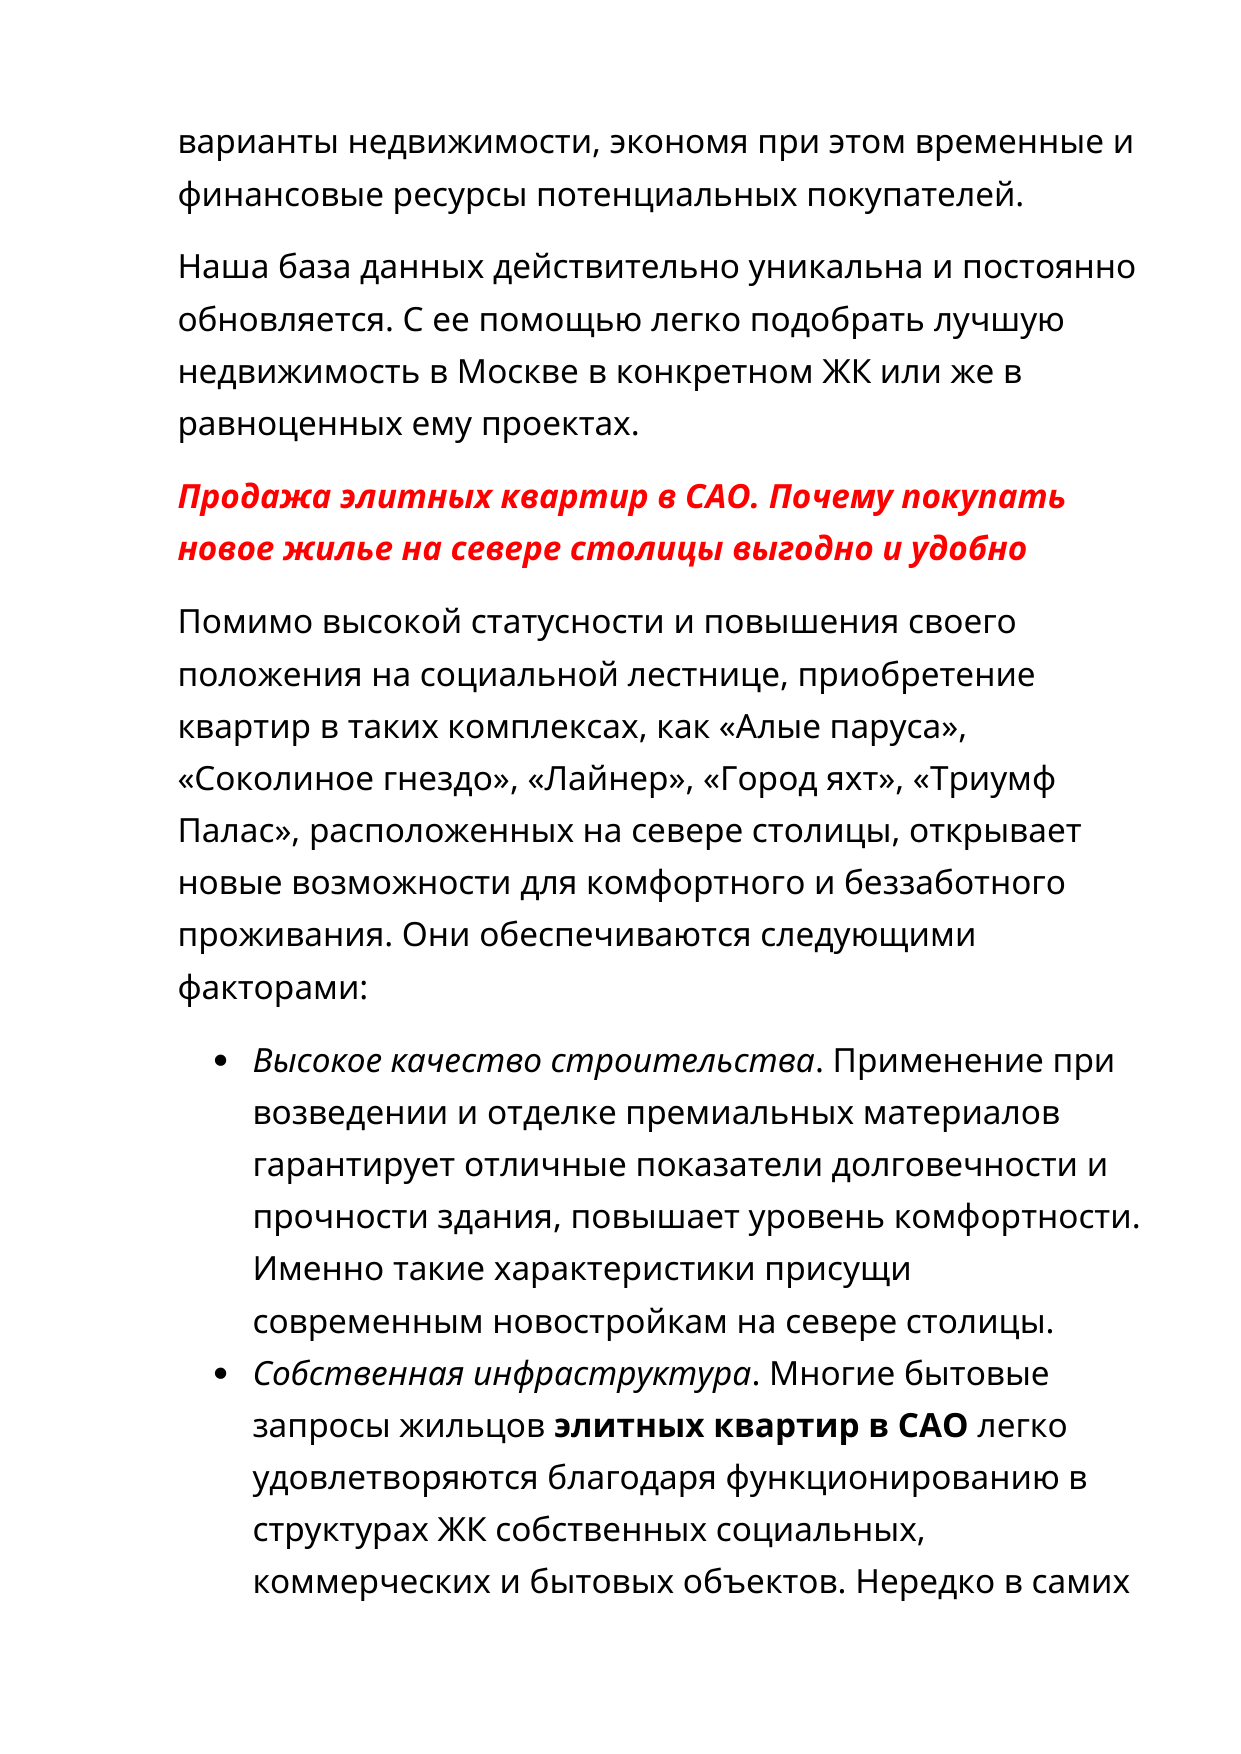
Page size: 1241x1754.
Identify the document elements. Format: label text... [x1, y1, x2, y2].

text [177, 118, 1152, 216]
list Высокое качество строительства. Применение при возведении и отделке премиальных материалов гарантирует отличные показатели долговечности и прочности здания, повышает уровень комфортности. Именно такие характеристики присущи современным новостройкам на севере столицы. [215, 1036, 1152, 1343]
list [215, 1349, 1152, 1604]
text Наша база данных действительно уникальна и постоянно обновляется. С ее помощью легко подобрать лучшую недвижимость в Москве в конкретном ЖК или же в равноценных ему проектах. [177, 243, 1152, 445]
text Продажа элитных квартир в САО. Почему покупать новое жилье на севере столицы выгодно и удобно [177, 473, 1152, 571]
text Помимо высокой статусности и повышения своего положения на социальной лестнице, приобретение квартир в таких комплексах, как «Алые паруса», «Соколиное гнездо», «Лайнер», «Город яхт», «Триумф Палас», расположенных на севере столицы, открывает новые возможности для комфортного и беззаботного проживания. Они обеспечиваются следующими факторами: [177, 598, 1152, 1009]
